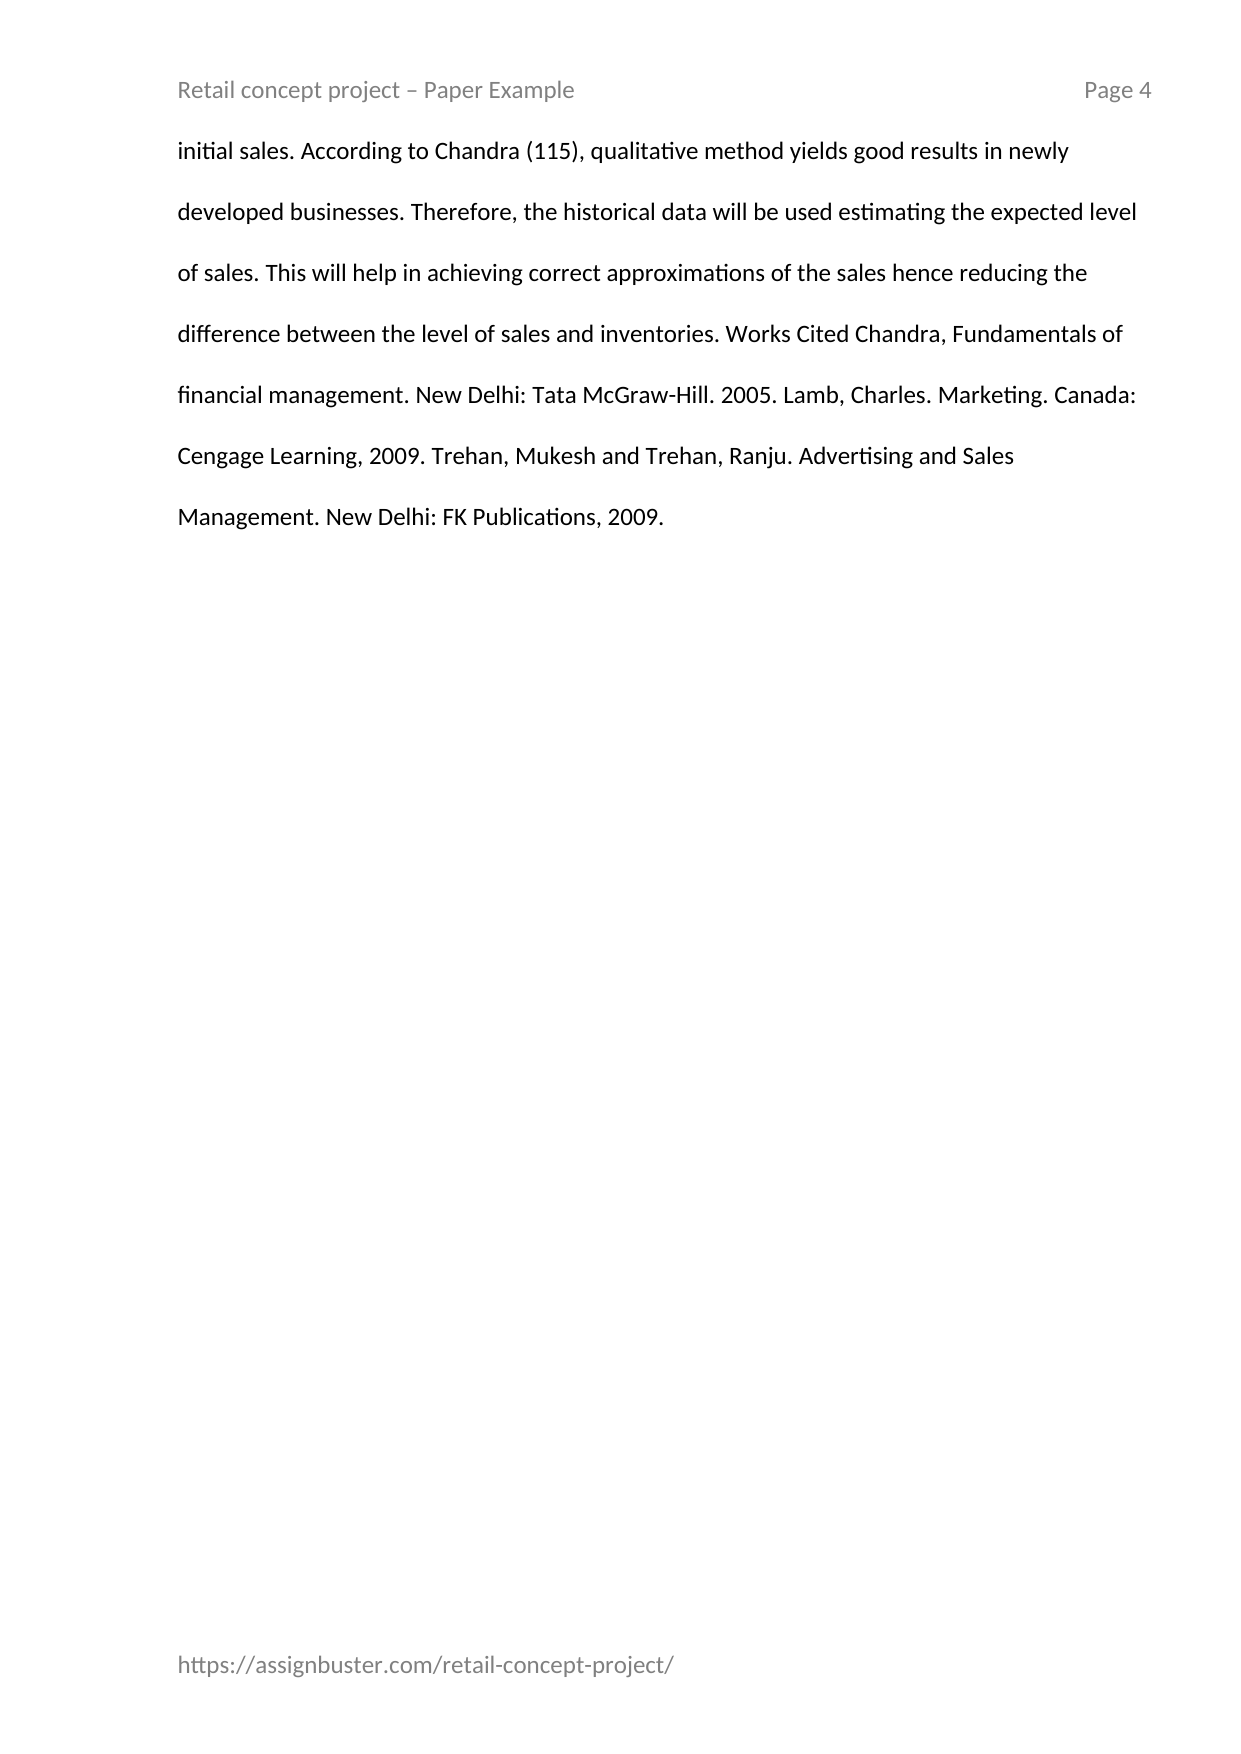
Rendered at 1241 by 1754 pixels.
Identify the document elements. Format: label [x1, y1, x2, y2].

text [177, 135, 1152, 532]
